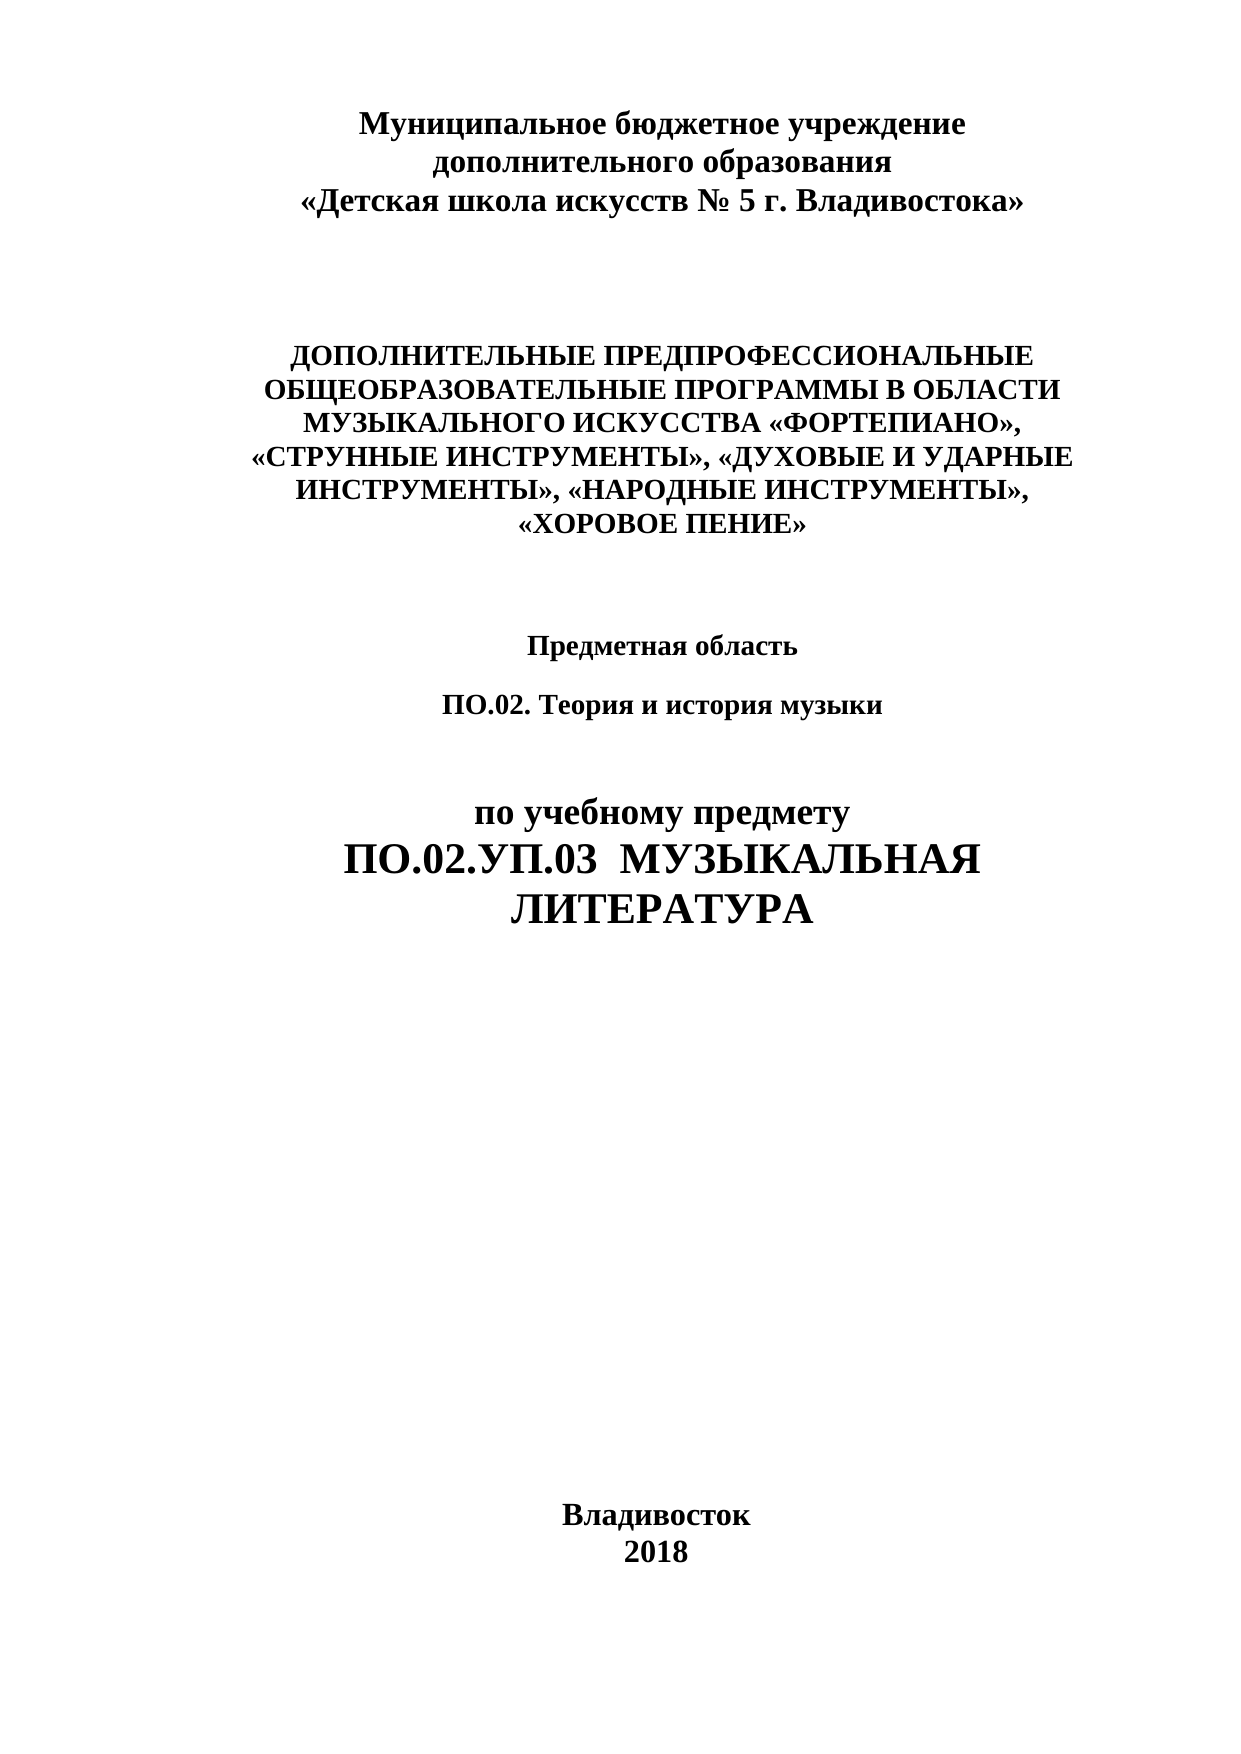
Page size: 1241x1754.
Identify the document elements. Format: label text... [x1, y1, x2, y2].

text «СТРУННЫЕ ИНСТРУМЕНТЫ», «ДУХОВЫЕ И УДАРНЫЕ ИНСТРУМЕНТЫ», «НАРОДНЫЕ ИНСТРУМЕНТЫ», [187, 439, 1137, 506]
text ПО.02. Теория и история музыки [187, 687, 1137, 721]
text дополнительного образования [187, 142, 1137, 180]
text Предметная область [187, 628, 1137, 661]
text «ХОРОВОЕ ПЕНИЕ» [187, 506, 1137, 539]
text «Детская школа искусств № 5 г. Владивостока» [187, 180, 1137, 218]
text МУЗЫКАЛЬНОГО ИСКУССТВА «ФОРТЕПИАНО», [187, 405, 1137, 439]
text ПО.02.УП.03 МУЗЫКАЛЬНАЯ ЛИТЕРАТУРА [187, 833, 1137, 933]
text ДОПОЛНИТЕЛЬНЫЕ ПРЕДПРОФЕССИОНАЛЬНЫЕ ОБЩЕОБРАЗОВАТЕЛЬНЫЕ ПРОГРАММЫ В ОБЛАСТИ [187, 338, 1137, 405]
text 2018 [187, 1532, 1124, 1569]
text по учебному предмету [187, 789, 1137, 833]
text Муниципальное бюджетное учреждение [187, 103, 1137, 142]
text Владивосток [187, 1495, 1124, 1532]
